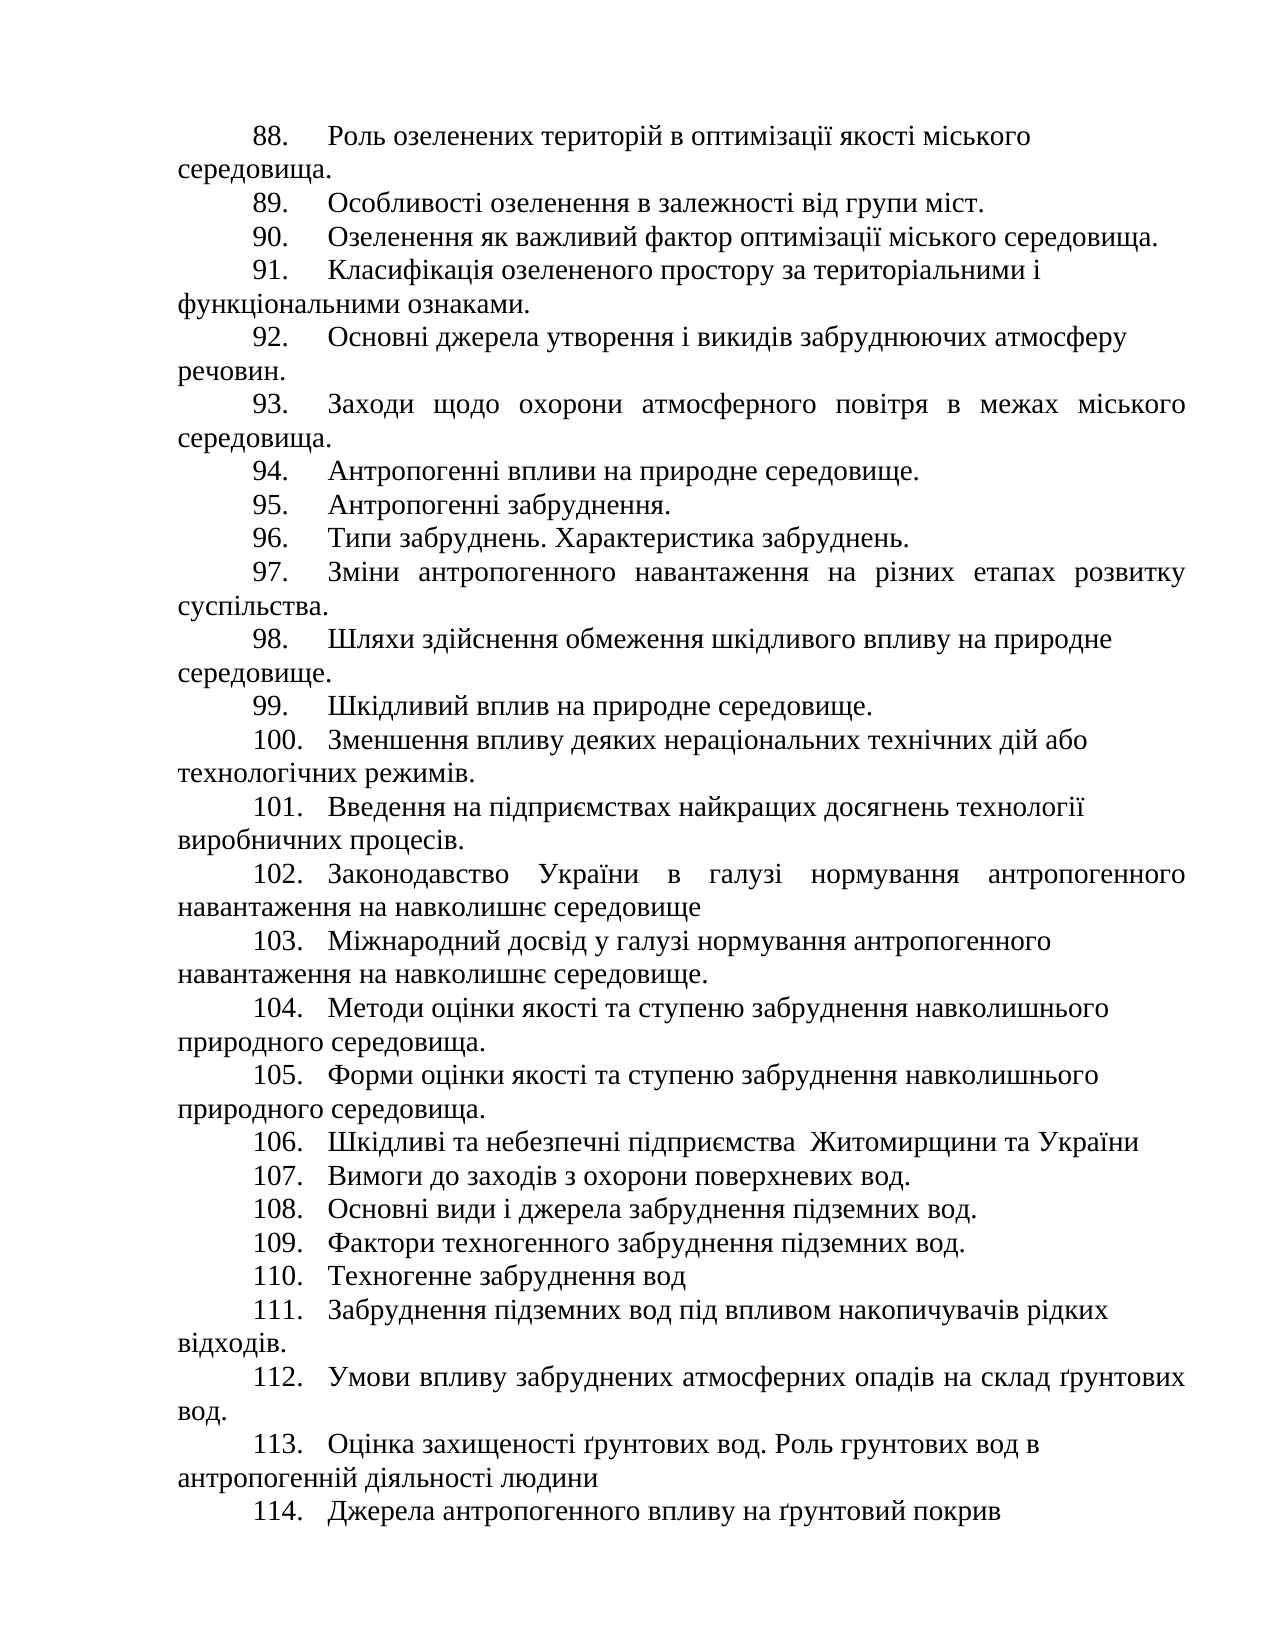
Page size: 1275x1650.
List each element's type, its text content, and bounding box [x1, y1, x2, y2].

list Особливості озеленення в залежності від групи міст. [177, 185, 1186, 219]
list Шкідливий вплив на природне середовище. [177, 688, 1186, 722]
list Вимоги до заходів з охорони поверхневих вод. [177, 1158, 1186, 1191]
list Основні джерела утворення і викидів забруднюючих атмосферу речовин. [177, 319, 1186, 386]
list Шкідливі та небезпечні підприємства Житомирщини та України [177, 1124, 1186, 1158]
list Заходи щодо охорони атмосферного повітря в межах міського середовища. [177, 386, 1186, 453]
list Озеленення як важливий фактор оптимізації міського середовища. [177, 219, 1186, 252]
list Класифікація озелененого простору за територіальними і функціональними ознаками. [177, 252, 1186, 319]
list Основні види і джерела забруднення підземних вод. [177, 1191, 1186, 1225]
list Типи забруднень. Характеристика забруднень. [177, 521, 1186, 554]
list Форми оцінки якості та ступеню забруднення навколишнього природного середовища. [177, 1057, 1186, 1124]
list Техногенне забруднення вод [177, 1258, 1186, 1292]
list Законодавство України в галузі нормування антропогенного навантаження на навколишнє середовище [177, 856, 1186, 923]
list Умови впливу забруднених атмосферних опадів на склад ґрунтових вод. [177, 1359, 1186, 1426]
list Методи оцінки якості та ступеню забруднення навколишнього природного середовища. [177, 990, 1186, 1057]
list Антропогенні впливи на природне середовище. [177, 453, 1186, 487]
list Зміни антропогенного навантаження на різних етапах розвитку суспільства. [177, 554, 1186, 621]
list Антропогенні забруднення. [177, 487, 1186, 521]
list Забруднення підземних вод під впливом накопичувачів рідких відходів. [177, 1292, 1186, 1359]
list Фактори техногенного забруднення підземних вод. [177, 1225, 1186, 1258]
list Введення на підприємствах найкращих досягнень технології виробничних процесів. [177, 789, 1186, 856]
list Зменшення впливу деяких нераціональних технічних дій або технологічних режимів. [177, 722, 1186, 789]
list Міжнародний досвід у галузі нормування антропогенного навантаження на навколишнє середовище. [177, 923, 1186, 990]
list Роль озеленених територій в оптимізації якості міського середовища. [177, 118, 1186, 185]
list Джерела антропогенного впливу на ґрунтовий покрив [177, 1493, 1186, 1527]
list Оцінка захищеності ґрунтових вод. Роль грунтових вод в антропогенній діяльності людини [177, 1426, 1186, 1493]
list Шляхи здійснення обмеження шкідливого впливу на природне середовище. [177, 621, 1186, 688]
